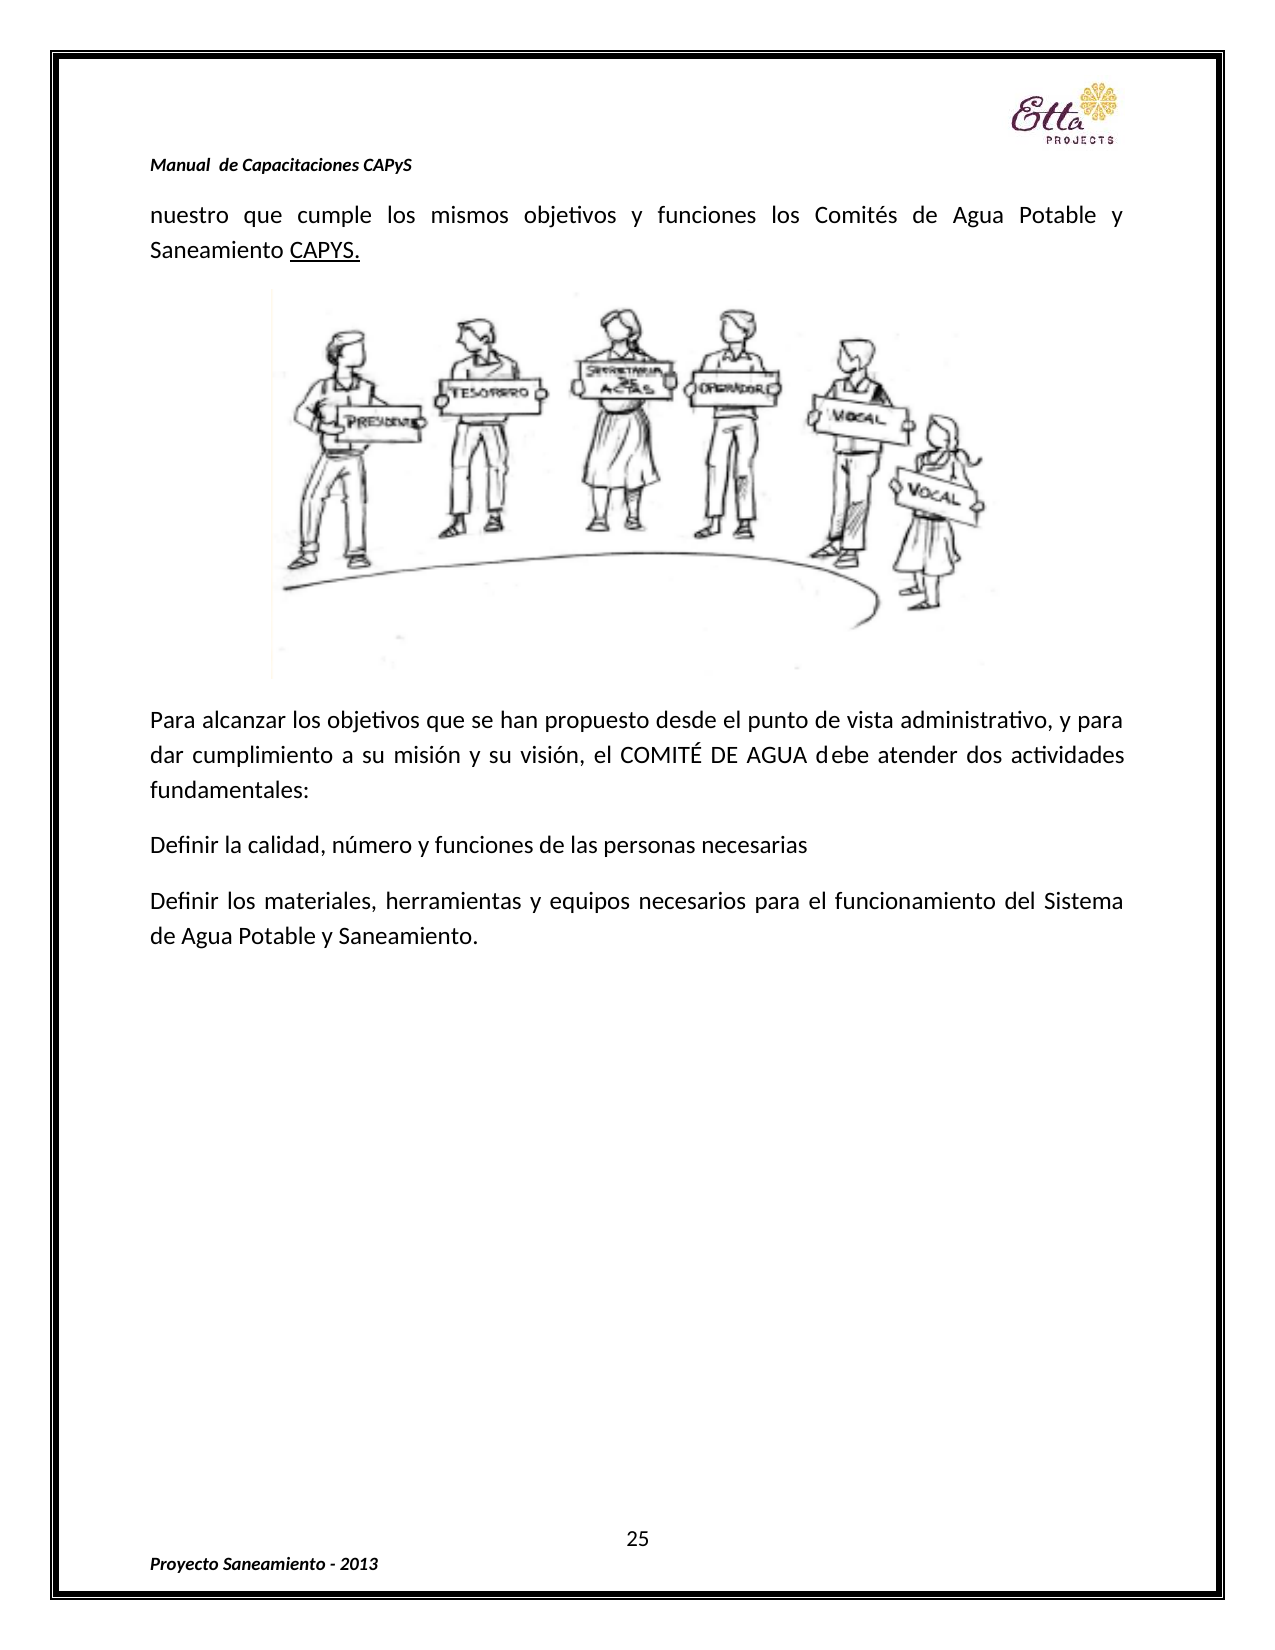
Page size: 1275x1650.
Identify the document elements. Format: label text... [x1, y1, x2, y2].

picture [1001, 75, 1125, 154]
text Definir los materiales, herramientas y equipos necesarios para el funcionamiento del Sistema de Agua Potable y Saneamiento. [150, 886, 1125, 951]
picture [271, 289, 1004, 679]
text Para alcanzar los objetivos que se han propuesto desde el punto de vista administrativo, y para dar cumplimiento a su misión y su visión, el COMITÉ DE AGUA debe atender dos actividades fundamentales: [150, 704, 1125, 804]
text Definir la calidad, número y funciones de las personas necesarias [150, 830, 1125, 860]
